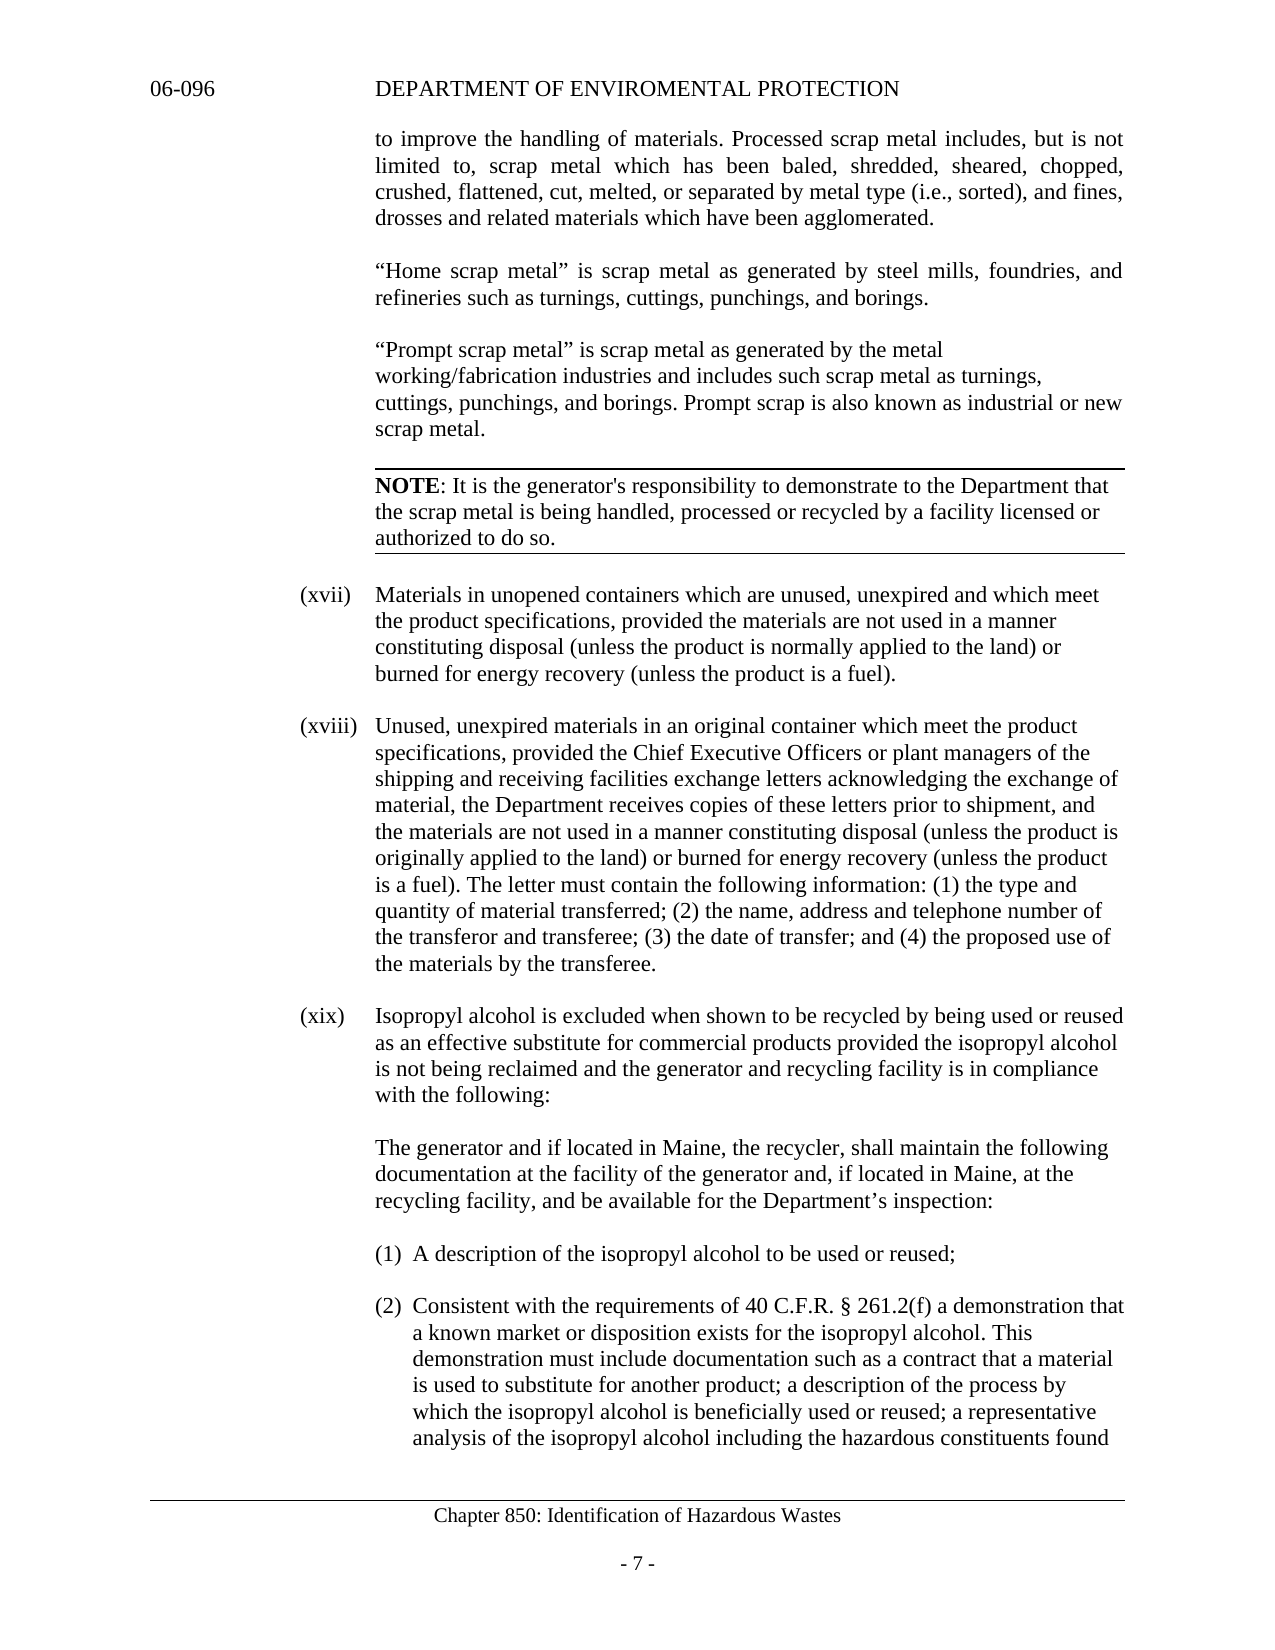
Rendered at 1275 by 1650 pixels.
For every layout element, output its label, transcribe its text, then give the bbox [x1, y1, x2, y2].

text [375, 125, 1125, 231]
text The generator and if located in Maine, the recycler, shall maintain the following documentation at the facility of the generator and, if located in Maine, at the recycling facility, and be available for the Department’s inspection: [375, 1134, 1125, 1213]
list Isopropyl alcohol is excluded when shown to be recycled by being used or reused as an effective substitute for commercial products provided the isopropyl alcohol is not being reclaimed and the generator and recycling facility is in compliance with the following: [300, 1002, 1125, 1108]
list Unused, unexpired materials in an original container which meet the product specifications, provided the Chief Executive Officers or plant managers of the shipping and receiving facilities exchange letters acknowledging the exchange of material, the Department receives copies of these letters prior to shipment, and the materials are not used in a manner constituting disposal (unless the product is originally applied to the land) or burned for energy recovery (unless the product is a fuel). The letter must contain the following information: (1) the type and quantity of material transferred; (2) the name, address and telephone number of the transferor and transferee; (3) the date of transfer; and (4) the proposed use of the materials by the transferee. [300, 712, 1125, 976]
text “Prompt scrap metal” is scrap metal as generated by the metal working/fabrication industries and includes such scrap metal as turnings, cuttings, punchings, and borings. Prompt scrap is also known as industrial or new scrap metal. [375, 336, 1125, 442]
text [375, 1292, 1125, 1450]
list A description of the isopropyl alcohol to be used or reused; [375, 1239, 1125, 1266]
text NOTE: It is the generator's responsibility to demonstrate to the Department that the scrap metal is being handled, processed or recycled by a facility licensed or authorized to do so. [375, 470, 1125, 553]
text “Home scrap metal” is scrap metal as generated by steel mills, foundries, and refineries such as turnings, cuttings, punchings, and borings. [375, 257, 1125, 310]
list Materials in unopened containers which are unused, unexpired and which meet the product specifications, provided the materials are not used in a manner constituting disposal (unless the product is normally applied to the land) or burned for energy recovery (unless the product is a fuel). [300, 581, 1125, 686]
